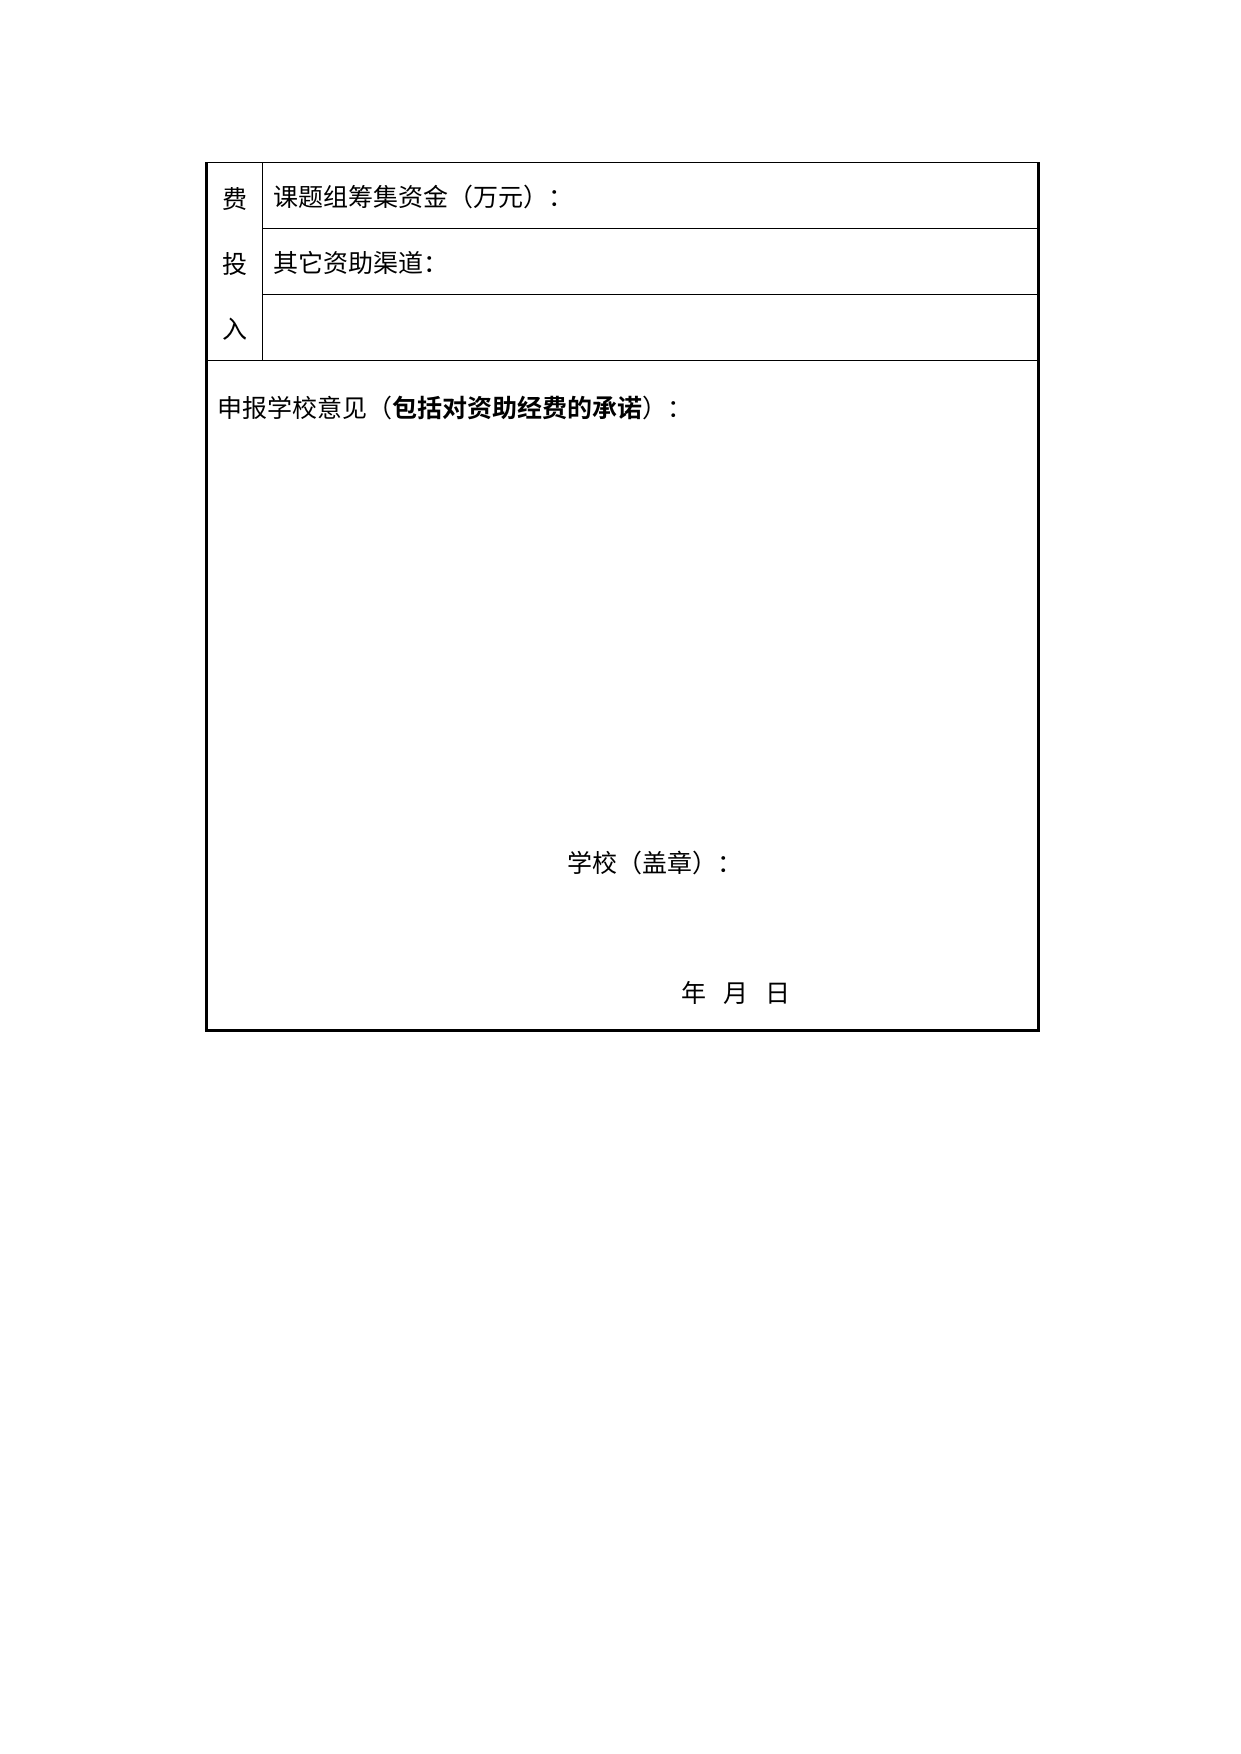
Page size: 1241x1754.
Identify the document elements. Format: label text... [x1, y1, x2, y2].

table_cell 经 费 投入 [208, 163, 262, 360]
table_cell 申报学校意见（包括对资助经费的承诺）： 学校（盖章）： 年 月 日 [208, 361, 1037, 1029]
table_cell [263, 295, 1037, 360]
table_cell 课题组筹集资金（万元）： [263, 163, 1037, 228]
table_cell 其它资助渠道： [263, 229, 1037, 294]
